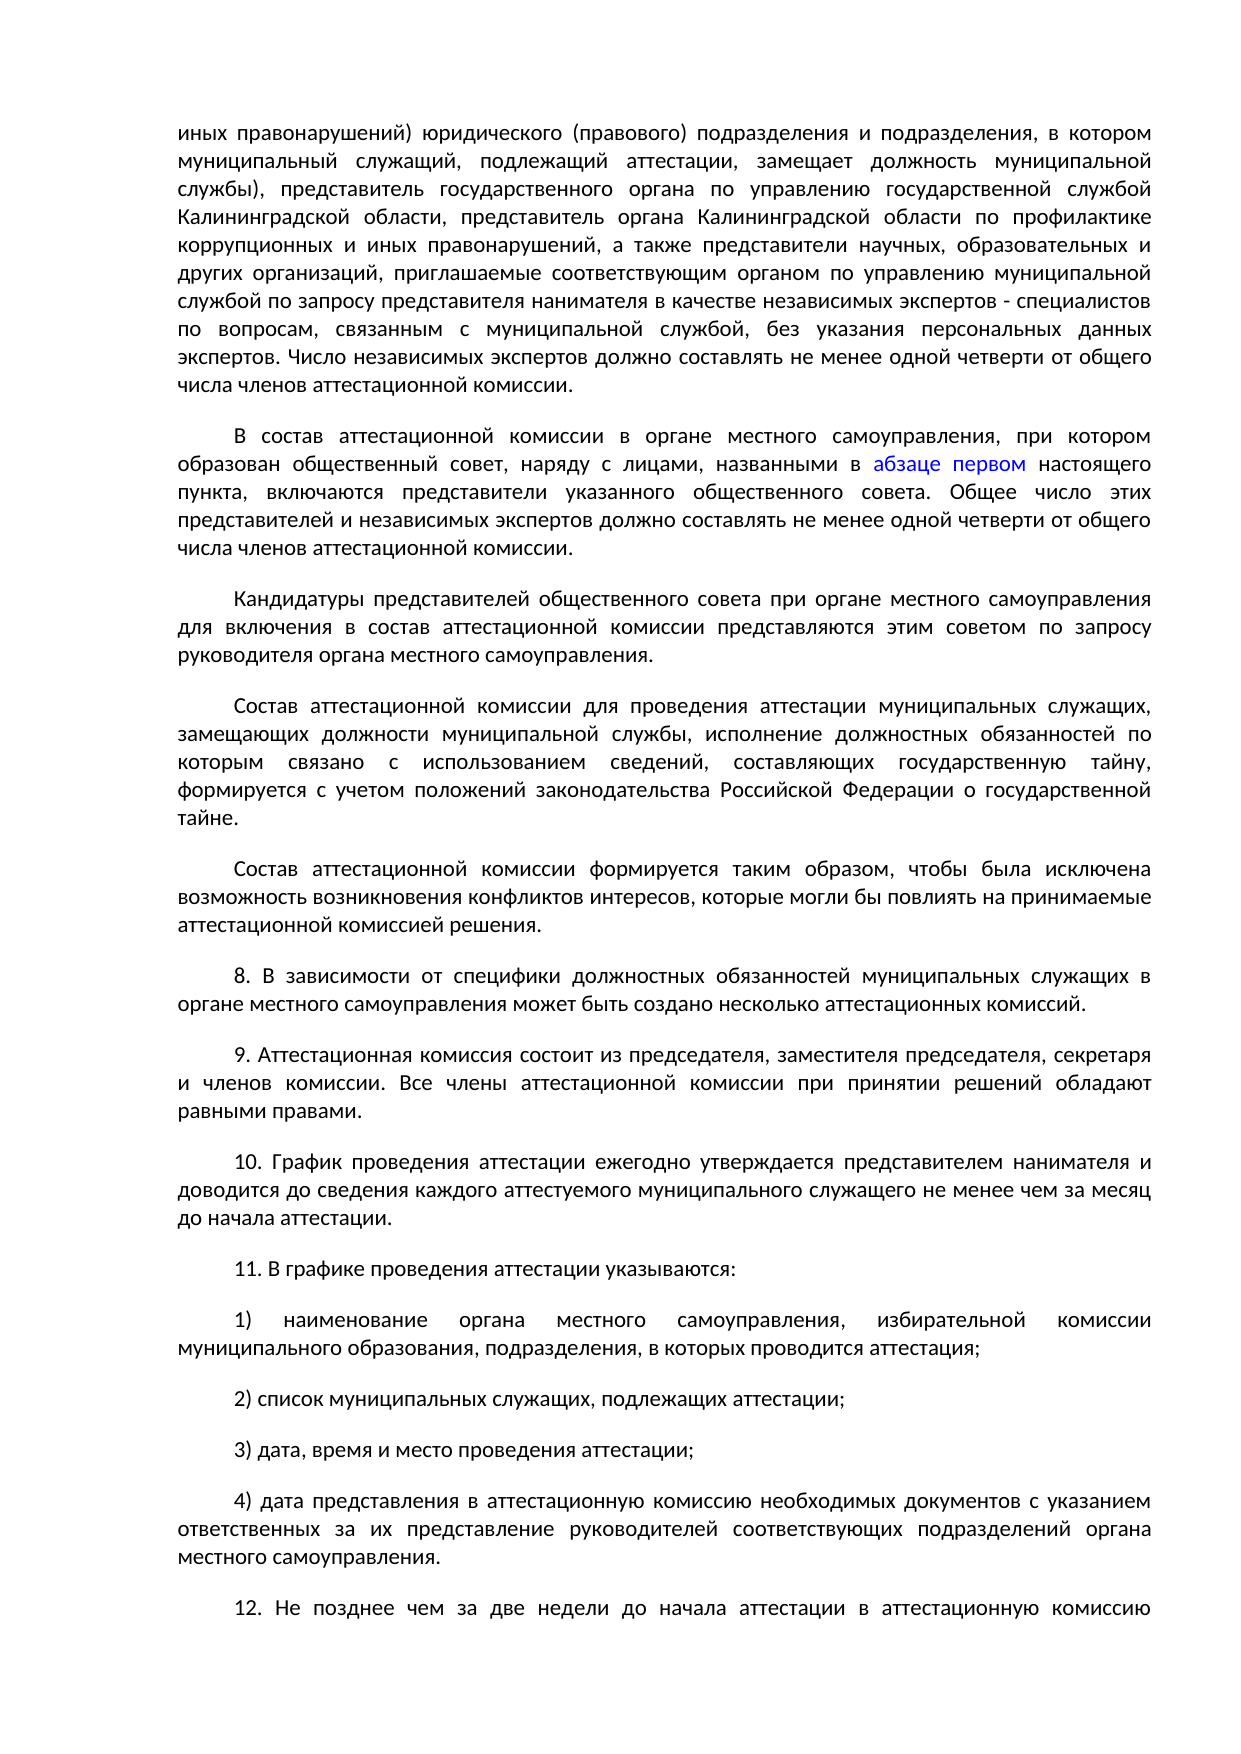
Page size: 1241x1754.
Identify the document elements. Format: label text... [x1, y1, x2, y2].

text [177, 1593, 1152, 1621]
text 10. График проведения аттестации ежегодно утверждается представителем нанимателя и доводится до сведения каждого аттестуемого муниципального служащего не менее чем за месяц до начала аттестации. [177, 1147, 1152, 1231]
text 1) наименование органа местного самоуправления, избирательной комиссии муниципального образования, подразделения, в которых проводится аттестация; [177, 1305, 1152, 1361]
text Состав аттестационной комиссии формируется таким образом, чтобы была исключена возможность возникновения конфликтов интересов, которые могли бы повлиять на принимаемые аттестационной комиссией решения. [177, 854, 1152, 938]
text 4) дата представления в аттестационную комиссию необходимых документов с указанием ответственных за их представление руководителей соответствующих подразделений органа местного самоуправления. [177, 1486, 1152, 1570]
text Состав аттестационной комиссии для проведения аттестации муниципальных служащих, замещающих должности муниципальной службы, исполнение должностных обязанностей по которым связано с использованием сведений, составляющих государственную тайну, формируется с учетом положений законодательства Российской Федерации о государственной тайне. [177, 691, 1152, 831]
text 3) дата, время и место проведения аттестации; [177, 1435, 1152, 1463]
text В состав аттестационной комиссии в органе местного самоуправления, при котором образован общественный совет, наряду с лицами, названными в абзаце первом настоящего пункта, включаются представители указанного общественного совета. Общее число этих представителей и независимых экспертов должно составлять не менее одной четверти от общего числа членов аттестационной комиссии. [177, 421, 1152, 561]
text 11. В графике проведения аттестации указываются: [177, 1254, 1152, 1282]
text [177, 118, 1152, 398]
text 8. В зависимости от специфики должностных обязанностей муниципальных служащих в органе местного самоуправления может быть создано несколько аттестационных комиссий. [177, 961, 1152, 1017]
text Кандидатуры представителей общественного совета при органе местного самоуправления для включения в состав аттестационной комиссии представляются этим советом по запросу руководителя органа местного самоуправления. [177, 584, 1152, 668]
text 2) список муниципальных служащих, подлежащих аттестации; [177, 1384, 1152, 1412]
text 9. Аттестационная комиссия состоит из председателя, заместителя председателя, секретаря и членов комиссии. Все члены аттестационной комиссии при принятии решений обладают равными правами. [177, 1040, 1152, 1124]
